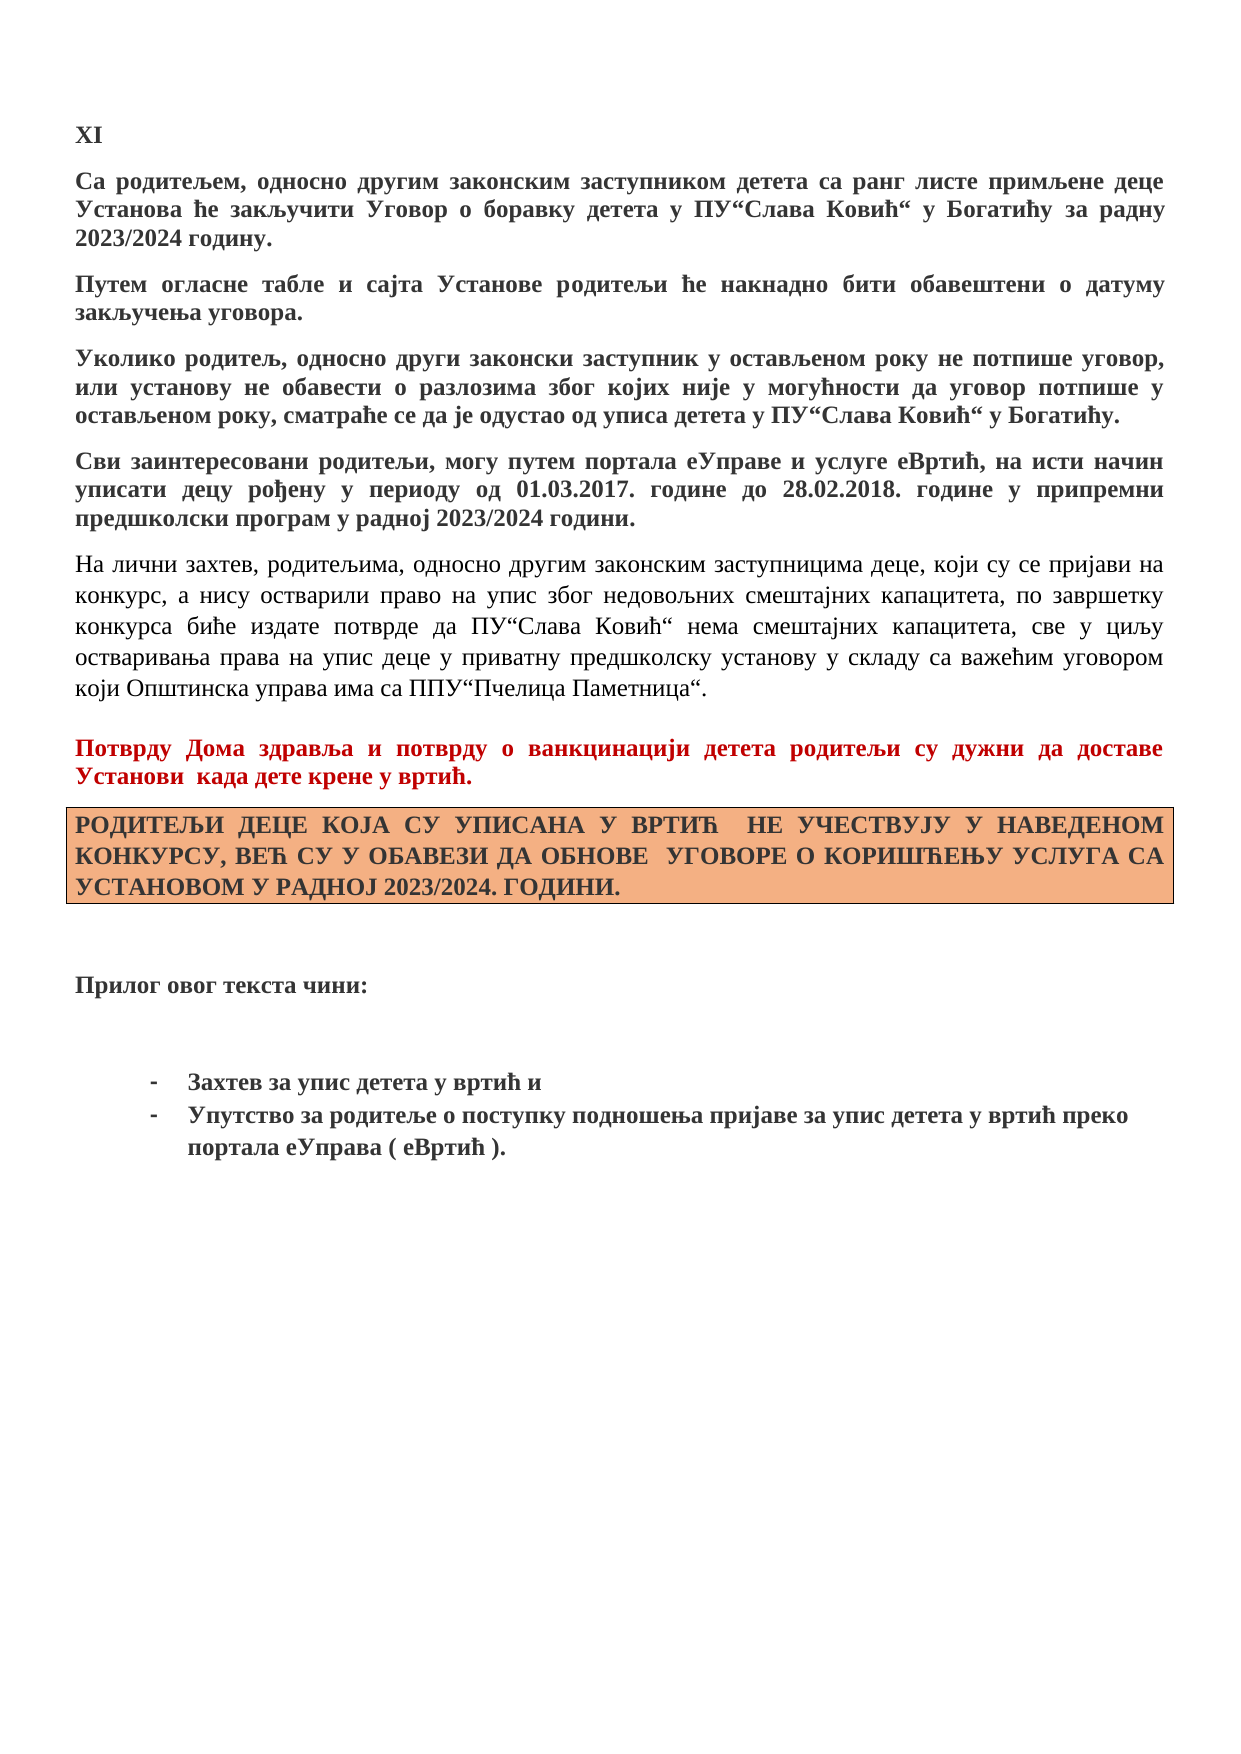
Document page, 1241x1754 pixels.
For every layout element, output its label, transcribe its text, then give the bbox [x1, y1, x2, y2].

text На лични захтев, родитељима, односно другим законским заступницима деце, који су се пријави на конкурс, а нису остварили право на упис због недовољних смештајних капацитета, по завршетку конкурса биће издате потврде да ПУ“Слава Ковић“ нема смештајних капацитета, све у циљу остваривања права на упис деце у приватну предшколску установу у складу са важећим уговором који Општинска управа има са ППУ“Пчелица Паметница“. [75, 549, 1165, 702]
list Упутство за родитеље о поступку подношења пријаве за упис детета у вртић преко портала еУправа ( еВртић ). [150, 1099, 1165, 1161]
list Захтев за упис детета у вртић и [150, 1066, 1165, 1097]
text XI [75, 120, 1165, 149]
text Потврду Дома здравља и потврду о ванкцинацији детета родитељи су дужни да доставе Установи када дете крене у вртић. [75, 704, 1165, 790]
text Уколико родитељ, односно други законски заступник у остављеном року не потпише уговор, или установу не обавести о разлозима због којих није у могућности да уговор потпише у остављеном року, сматраће се да је одустао од уписа детета у ПУ“Слава Ковић“ у Богатићу. [75, 343, 1165, 429]
text Сви заинтересовани родитељи, могу путем портала еУправе и услуге еВртић, на исти начин уписати децу рођену у периоду од 01.03.2017. године до 28.02.2018. године у припремни предшколски програм у радној 2023/2024 години. [75, 446, 1165, 532]
text РОДИТЕЉИ ДЕЦЕ КОЈА СУ УПИСАНА У ВРТИЋ НЕ УЧЕСТВУЈУ У НАВЕДЕНОМ КОНКУРСУ, ВЕЋ СУ У ОБАВЕЗИ ДА ОБНОВЕ УГОВОРЕ О КОРИШЋЕЊУ УСЛУГА СА УСТАНОВОМ У РАДНОЈ 2023/2024. ГОДИНИ. [67, 808, 1173, 903]
text Путем огласне табле и сајта Установе родитељи ће накнадно бити обавештени о датуму закључења уговора. [75, 269, 1165, 326]
text Прилог овог текста чини: [75, 971, 1165, 999]
text Са родитељем, односно другим законским заступником детета са ранг листе примљене деце Установа ће закључити Уговор о боравку детета у ПУ“Слава Ковић“ у Богатићу за радну 2023/2024 годину. [75, 166, 1165, 252]
